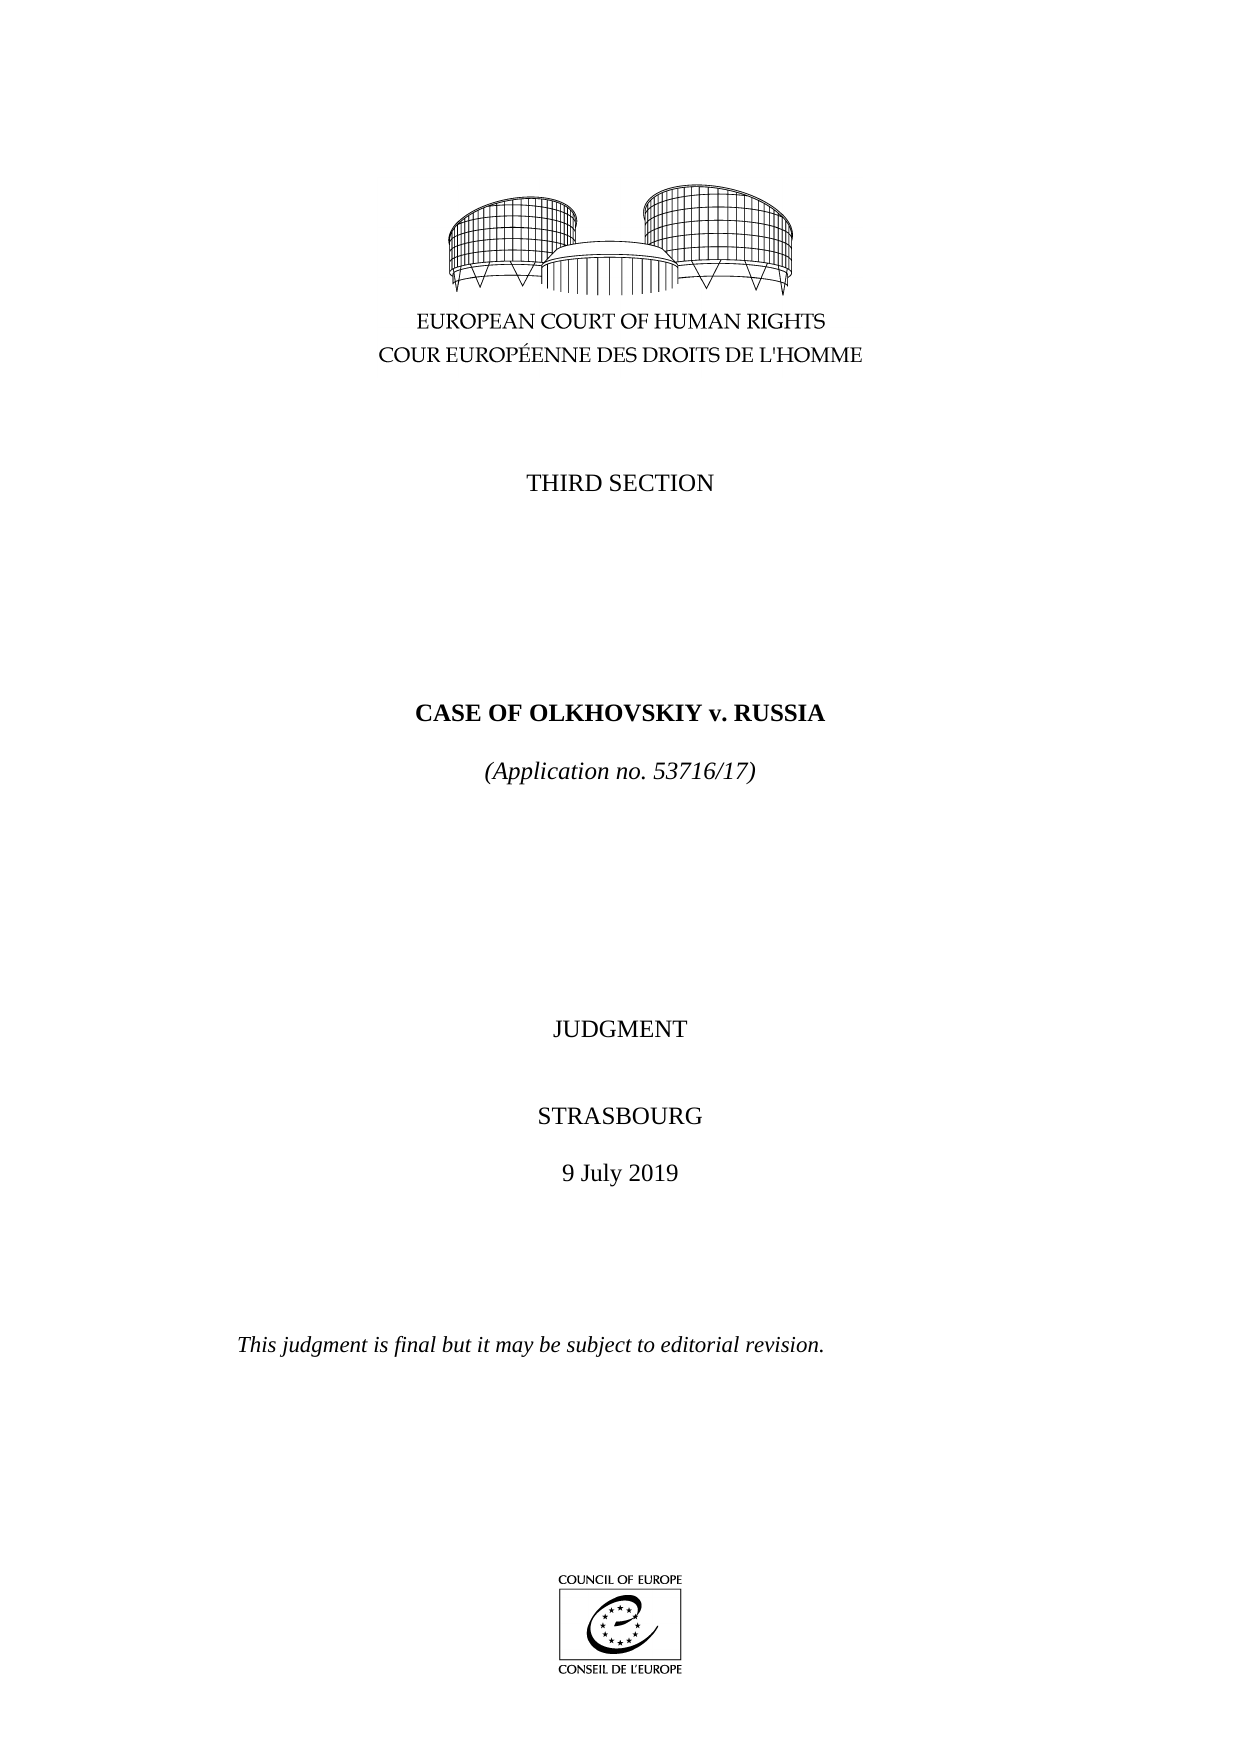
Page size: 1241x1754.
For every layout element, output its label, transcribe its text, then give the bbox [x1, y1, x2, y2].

picture [556, 1572, 684, 1675]
text (Application no. 53716/17) [237, 756, 1003, 784]
text This judgment is final but it may be subject to editorial revision. [237, 1331, 1003, 1357]
picture [377, 177, 864, 378]
text 9 July 2019 [237, 1158, 1003, 1187]
text STRASBOURG [237, 1101, 1003, 1129]
text CASE OF OLKHOVSKIY v. RUSSIA [237, 698, 1003, 727]
text THIRD SECTION [237, 468, 1003, 497]
text JUDGMENT [237, 1014, 1003, 1043]
